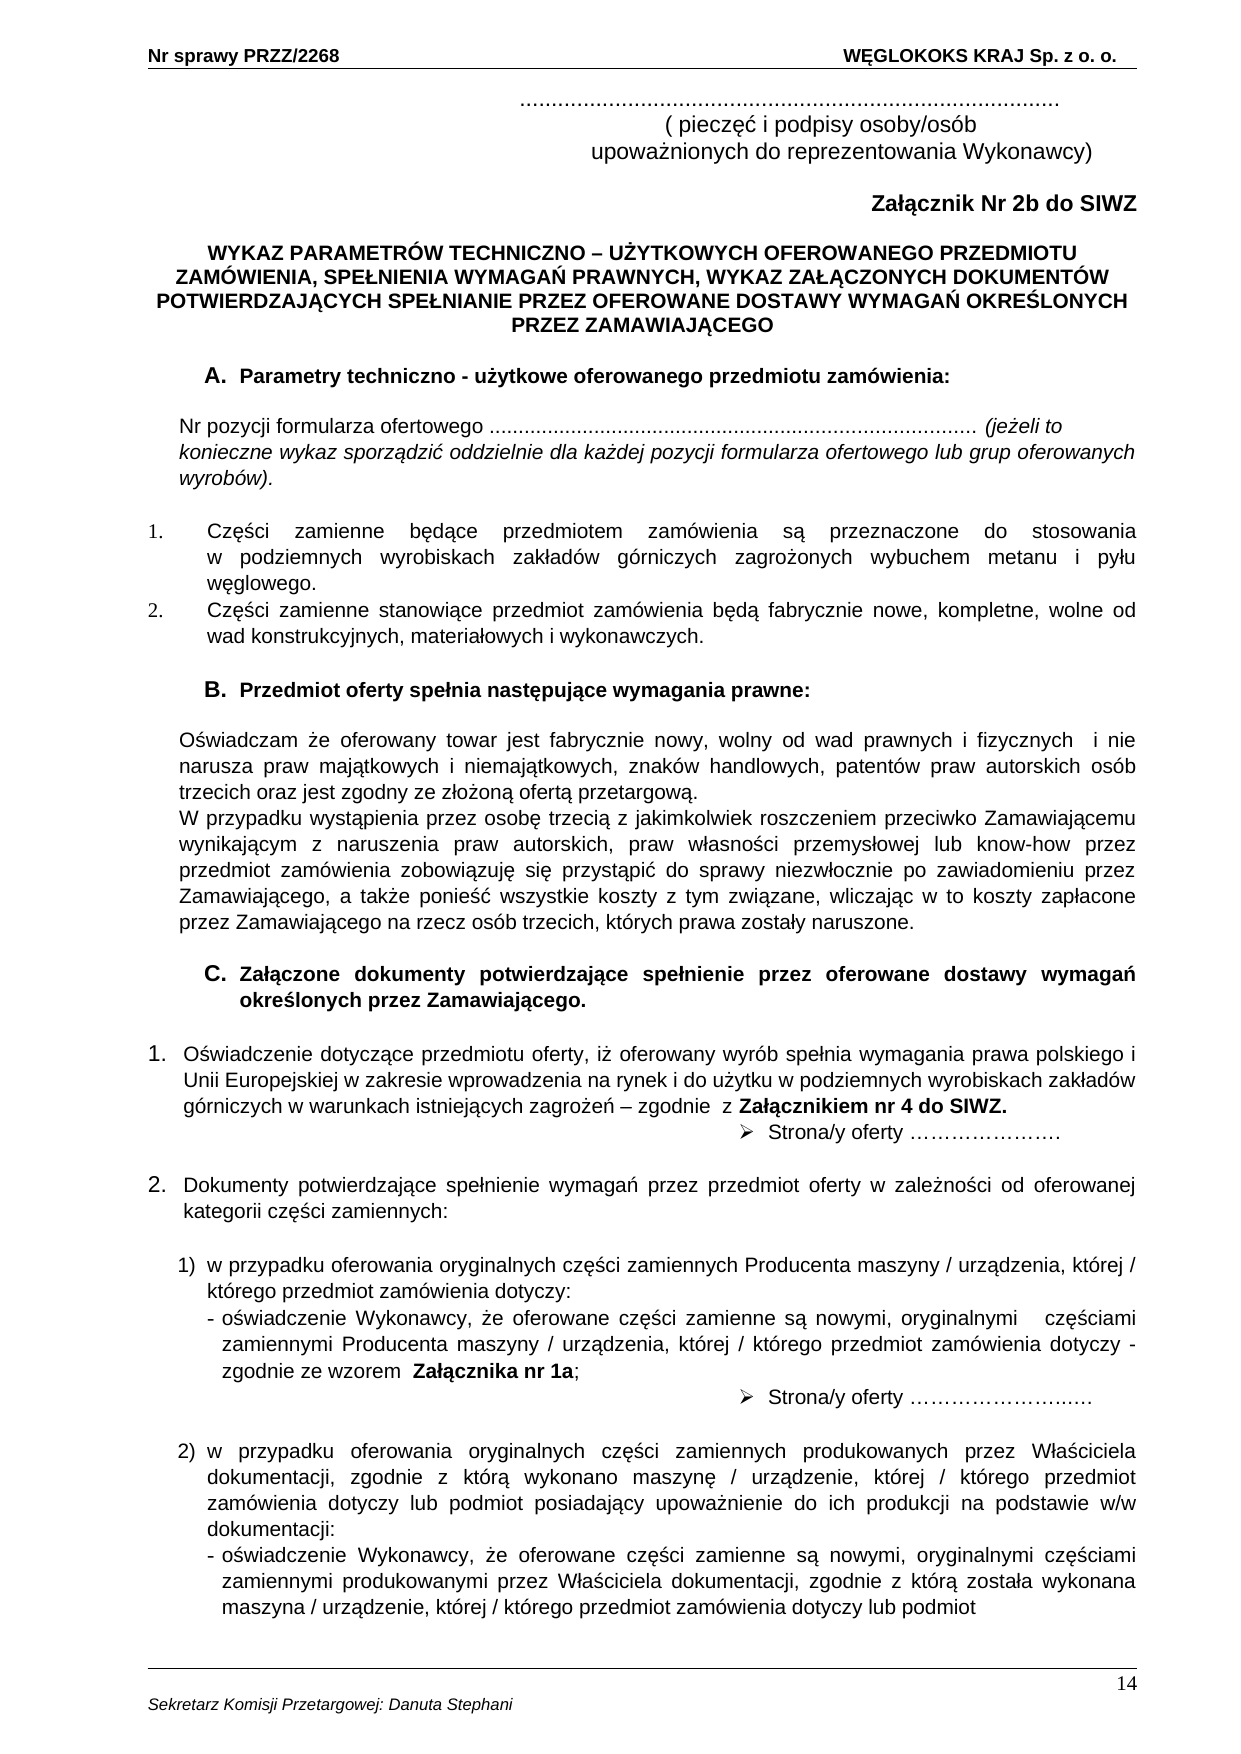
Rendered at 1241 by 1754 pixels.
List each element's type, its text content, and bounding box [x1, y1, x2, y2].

list Części zamienne stanowiące przedmiot zamówienia będą fabrycznie nowe, kompletne, wolne od wad konstrukcyjnych, materiałowych i wykonawczych. [148, 596, 1137, 649]
list w przypadku oferowania oryginalnych części zamiennych produkowanych przez Właściciela dokumentacji, zgodnie z którą wykonano maszynę / urządzenie, której / którego przedmiot zamówienia dotyczy lub podmiot posiadający upoważnienie do ich produkcji na podstawie w/w dokumentacji: [177, 1437, 1137, 1541]
list Załączone dokumenty potwierdzające spełnienie przez oferowane dostawy wymagań określonych przez Zamawiającego. [204, 961, 1137, 1013]
text Oświadczam że oferowany towar jest fabrycznie nowy, wolny od wad prawnych i fizycznych i nie narusza praw majątkowych i niemajątkowych, znaków handlowych, patentów praw autorskich osób trzecich oraz jest zgodny ze złożoną ofertą przetargową. [179, 727, 1137, 805]
list Strona/y oferty …………………. [223, 1118, 1137, 1144]
text WYKAZ PARAMETRÓW TECHNICZNO – UŻYTKOWYCH OFEROWANEGO PRZEDMIOTU ZAMÓWIENIA, SPEŁNIENIA WYMAGAŃ PRAWNYCH, WYKAZ ZAŁĄCZONYCH DOKUMENTÓW POTWIERDZAJĄCYCH SPEŁNIANIE PRZEZ OFEROWANE DOSTAWY WYMAGAŃ OKREŚLONYCH PRZEZ ZAMAWIAJĄCEGO [148, 241, 1137, 336]
list Dokumenty potwierdzające spełnienie wymagań przez przedmiot oferty w zależności od oferowanej kategorii części zamiennych: [148, 1171, 1137, 1224]
list Oświadczenie dotyczące przedmiotu oferty, iż oferowany wyrób spełnia wymagania prawa polskiego i Unii Europejskiej w zakresie wprowadzenia na rynek i do użytku w podziemnych wyrobiskach zakładów górniczych w warunkach istniejących zagrożeń – zgodnie z Załącznikiem nr 4 do SIWZ. [148, 1040, 1137, 1118]
list oświadczenie Wykonawcy, że oferowane części zamienne są nowymi, oryginalnymi częściami zamiennymi produkowanymi przez Właściciela dokumentacji, zgodnie z którą została wykonana maszyna / urządzenie, której / którego przedmiot zamówienia dotyczy lub podmiot [207, 1541, 1137, 1619]
text konieczne wykaz sporządzić oddzielnie dla każdej pozycji formularza ofertowego lub grup oferowanych wyrobów). [179, 439, 1137, 491]
list oświadczenie Wykonawcy, że oferowane części zamienne są nowymi, oryginalnymi częściami zamiennymi Producenta maszyny / urządzenia, której / którego przedmiot zamówienia dotyczy - zgodnie ze wzorem Załącznika nr 1a; [207, 1304, 1137, 1383]
text ..................................................................................... [369, 85, 1137, 111]
text Załącznik Nr 2b do SIWZ [148, 190, 1137, 217]
list w przypadku oferowania oryginalnych części zamiennych Producenta maszyny / urządzenia, której / którego przedmiot zamówienia dotyczy: [177, 1251, 1137, 1304]
text ( pieczęć i podpisy osoby/osób upoważnionych do reprezentowania Wykonawcy) [591, 111, 1137, 164]
text W przypadku wystąpienia przez osobę trzecią z jakimkolwiek roszczeniem przeciwko Zamawiającemu wynikającym z naruszenia praw autorskich, praw własności przemysłowej lub know-how przez przedmiot zamówienia zobowiązuję się przystąpić do sprawy niezwłocznie po zawiadomieniu przez Zamawiającego, a także ponieść wszystkie koszty z tym związane, wliczając w to koszty zapłacone przez Zamawiającego na rzecz osób trzecich, których prawa zostały naruszone. [179, 805, 1137, 935]
list Parametry techniczno - użytkowe oferowanego przedmiotu zamówienia: [204, 365, 1137, 388]
text Nr pozycji formularza ofertowego (jeżeli to [179, 414, 1137, 439]
list Przedmiot oferty spełnia następujące wymagania prawne: [204, 679, 1137, 702]
list Strona/y oferty ………………… [223, 1383, 1137, 1410]
list Części zamienne będące przedmiotem zamówienia są przeznaczone do stosowania w podziemnych wyrobiskach zakładów górniczych zagrożonych wybuchem metanu i pyłu węglowego. [148, 518, 1137, 596]
